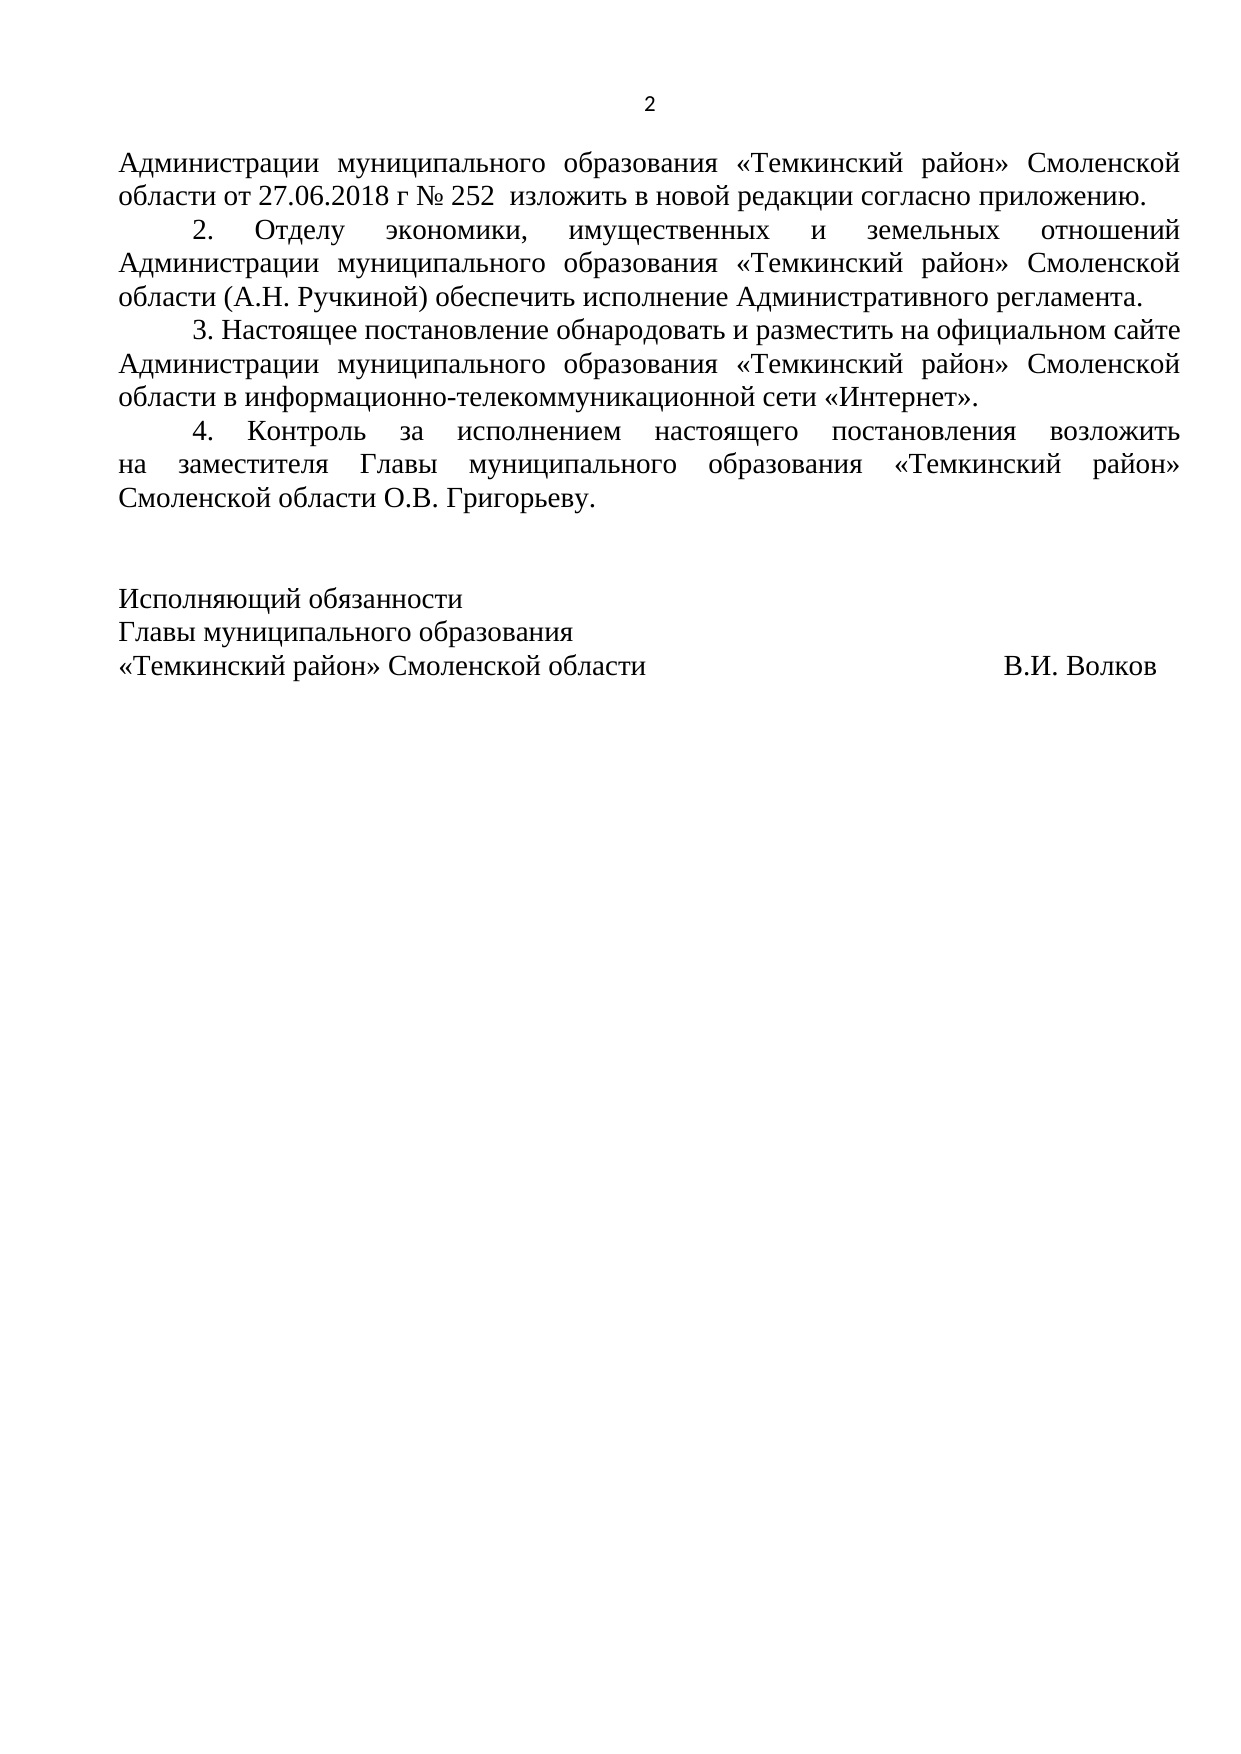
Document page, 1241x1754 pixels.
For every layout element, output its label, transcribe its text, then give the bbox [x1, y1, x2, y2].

text «Темкинский район» Смоленской области В.И. Волков [118, 648, 1181, 681]
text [118, 145, 1181, 212]
text 2. Отделу экономики, имущественных и земельных отношений Администрации муниципального образования «Темкинский район» Смоленской области (А.Н. Ручкиной) обеспечить исполнение Административного регламента. [118, 212, 1181, 312]
text 4. Контроль за исполнением настоящего постановления возложить на заместителя Главы муниципального образования «Темкинский район» Смоленской области О.В. Григорьеву. [118, 413, 1181, 514]
text Главы муниципального образования [118, 614, 1181, 648]
text 3. Настоящее постановление обнародовать и разместить на официальном сайте Администрации муниципального образования «Темкинский район» Смоленской области в информационно-телекоммуникационной сети «Интернет». [118, 312, 1181, 413]
text Исполняющий обязанности [118, 581, 1181, 614]
